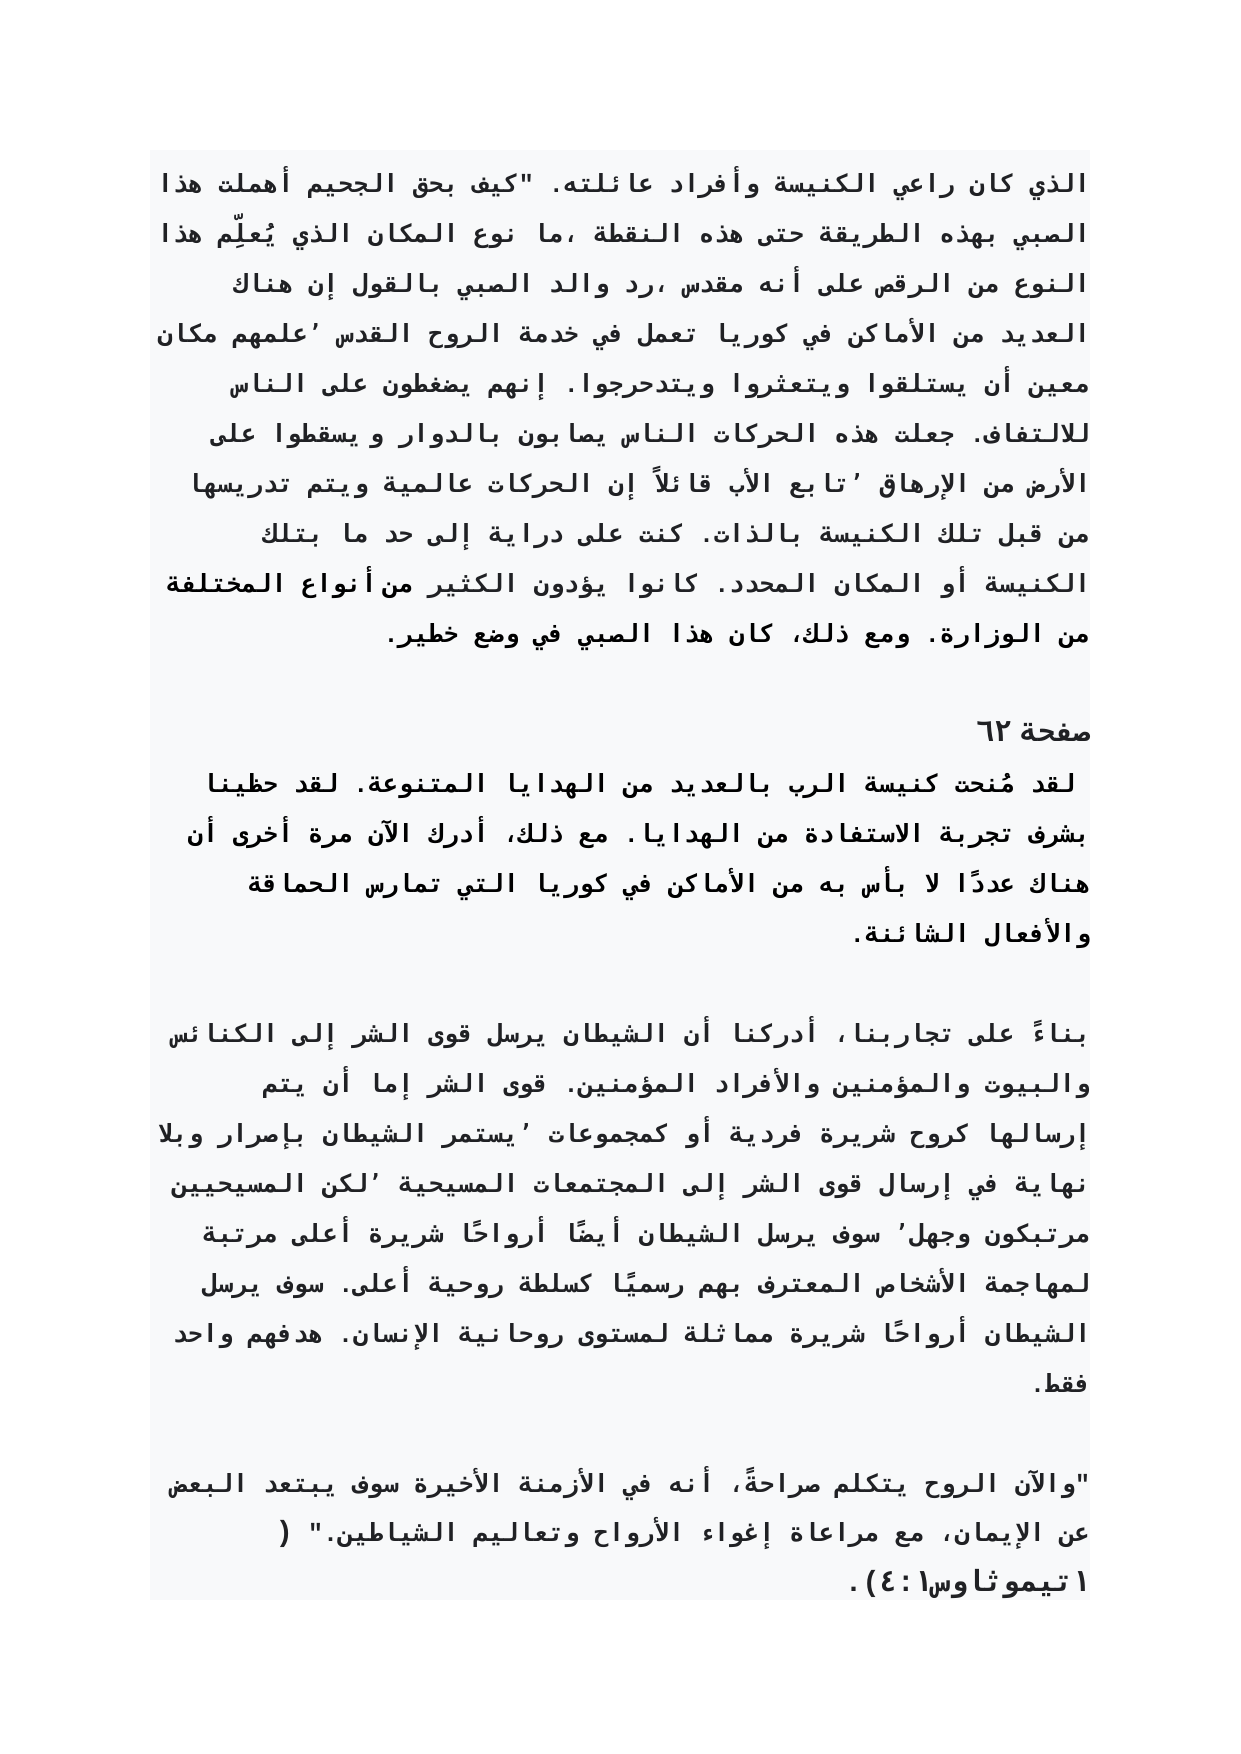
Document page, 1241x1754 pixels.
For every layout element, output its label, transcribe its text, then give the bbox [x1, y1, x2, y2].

text صفحة ٦٢ [150, 700, 1090, 750]
text بناءً على تجاربنا، أدركنا أن الشيطان يرسل قوى الشر إلى الكنائس والبيوت والمؤمنين والأفراد المؤمنين. قوى الشر إما أن يتم إرسالها كروح شريرة فردية أو كمجموعات ٬يستمر الشيطان بإصرار وبلا نهاية في إرسال قوى الشر إلى المجتمعات المسيحية ٬لكن المسيحيين مرتبكون وجهل٬ سوف يرسل الشيطان أيضًا أرواحًا شريرة أعلى مرتبة لمهاجمة الأشخاص المعترف بهم رسميًا كسلطة روحية أعلى. سوف يرسل الشيطان أرواحًا شريرة مماثلة لمستوى روحانية الإنسان. هدفهم واحد فقط. [150, 1000, 1090, 1400]
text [150, 150, 1090, 650]
text "والآن الروح يتكلم صراحةً، أنه في الأزمنة الأخيرة سوف يبتعد البعض عن الإيمان، مع مراعاة إغواء الأرواح وتعاليم الشياطين." (١تيموثاوس٤:١). [150, 1450, 1090, 1600]
text لقد مُنحت كنيسة الرب بالعديد من الهدايا المتنوعة. لقد حظينا بشرف تجربة الاستفادة من الهدايا. مع ذلك، أدرك الآن مرة أخرى أن هناك عددًا لا بأس به من الأماكن في كوريا التي تمارس الحماقة والأفعال الشائنة. [150, 750, 1090, 950]
